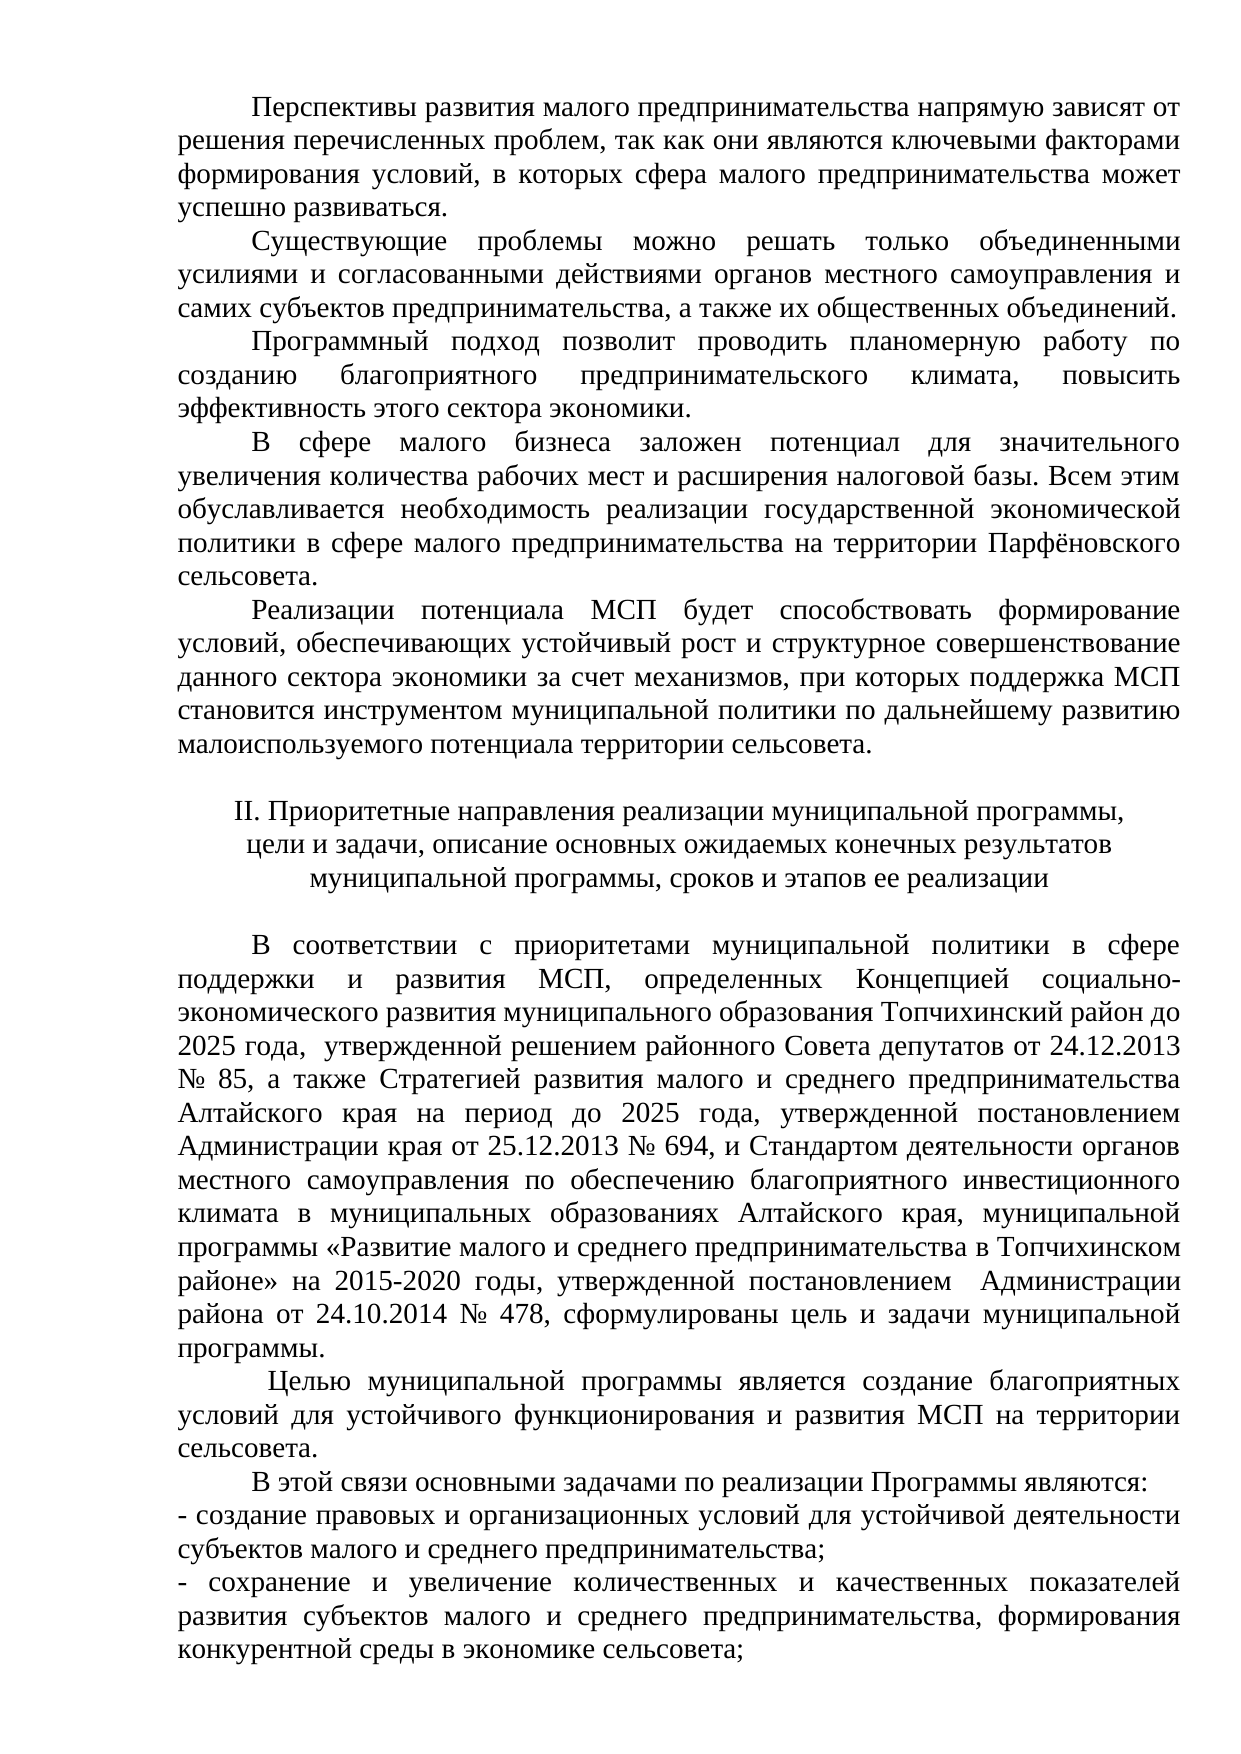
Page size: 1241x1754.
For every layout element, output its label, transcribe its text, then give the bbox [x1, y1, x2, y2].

text - создание правовых и организационных условий для устойчивой деятельности субъектов малого и среднего предпринимательства; [177, 1497, 1181, 1564]
text В сфере малого бизнеса заложен потенциал для значительного увеличения количества рабочих мест и расширения налоговой базы. Всем этим обуславливается необходимость реализации государственной экономической политики в сфере малого предпринимательства на территории Парфёновского сельсовета. [177, 424, 1181, 592]
text В соответствии с приоритетами муниципальной политики в сфере поддержки и развития МСП, определенных Концепцией социально-экономического развития муниципального образования Топчихинский район до 2025 года, утвержденной решением районного Совета депутатов от 24.12.2013 № 85, а также Стратегией развития малого и среднего предпринимательства Алтайского края на период до 2025 года, утвержденной постановлением Администрации края от 25.12.2013 № 694, и Стандартом деятельности органов местного самоуправления по обеспечению благоприятного инвестиционного климата в муниципальных образованиях Алтайского края, муниципальной программы «Развитие малого и среднего предпринимательства в Топчихинском районе» на 2015-2020 годы, утвержденной постановлением Администрации района от 24.10.2014 № 478, сформулированы цель и задачи муниципальной программы. [177, 927, 1181, 1363]
text цели и задачи, описание основных ожидаемых конечных результатов муниципальной программы, сроков и этапов ее реализации [177, 827, 1181, 894]
text В этой связи основными задачами по реализации Программы являются: [177, 1464, 1181, 1497]
text Перспективы развития малого предпринимательства напрямую зависят от решения перечисленных проблем, так как они являются ключевыми факторами формирования условий, в которых сфера малого предпринимательства может успешно развиваться. [177, 89, 1181, 223]
text Программный подход позволит проводить планомерную работу по созданию благоприятного предпринимательского климата, повысить эффективность этого сектора экономики. [177, 323, 1181, 424]
text Существующие проблемы можно решать только объединенными усилиями и согласованными действиями органов местного самоуправления и самих субъектов предпринимательства, а также их общественных объединений. [177, 223, 1181, 323]
text Реализации потенциала МСП будет способствовать формирование условий, обеспечивающих устойчивый рост и структурное совершенствование данного сектора экономики за счет механизмов, при которых поддержка МСП становится инструментом муниципальной политики по дальнейшему развитию малоиспользуемого потенциала территории сельсовета. [177, 592, 1181, 759]
text II. Приоритетные направления реализации муниципальной программы, [177, 793, 1181, 827]
text Целью муниципальной программы является создание благоприятных условий для устойчивого функционирования и развития МСП на территории сельсовета. [177, 1363, 1181, 1464]
text - сохранение и увеличение количественных и качественных показателей развития субъектов малого и среднего предпринимательства, формирования конкурентной среды в экономике сельсовета; [177, 1564, 1181, 1665]
